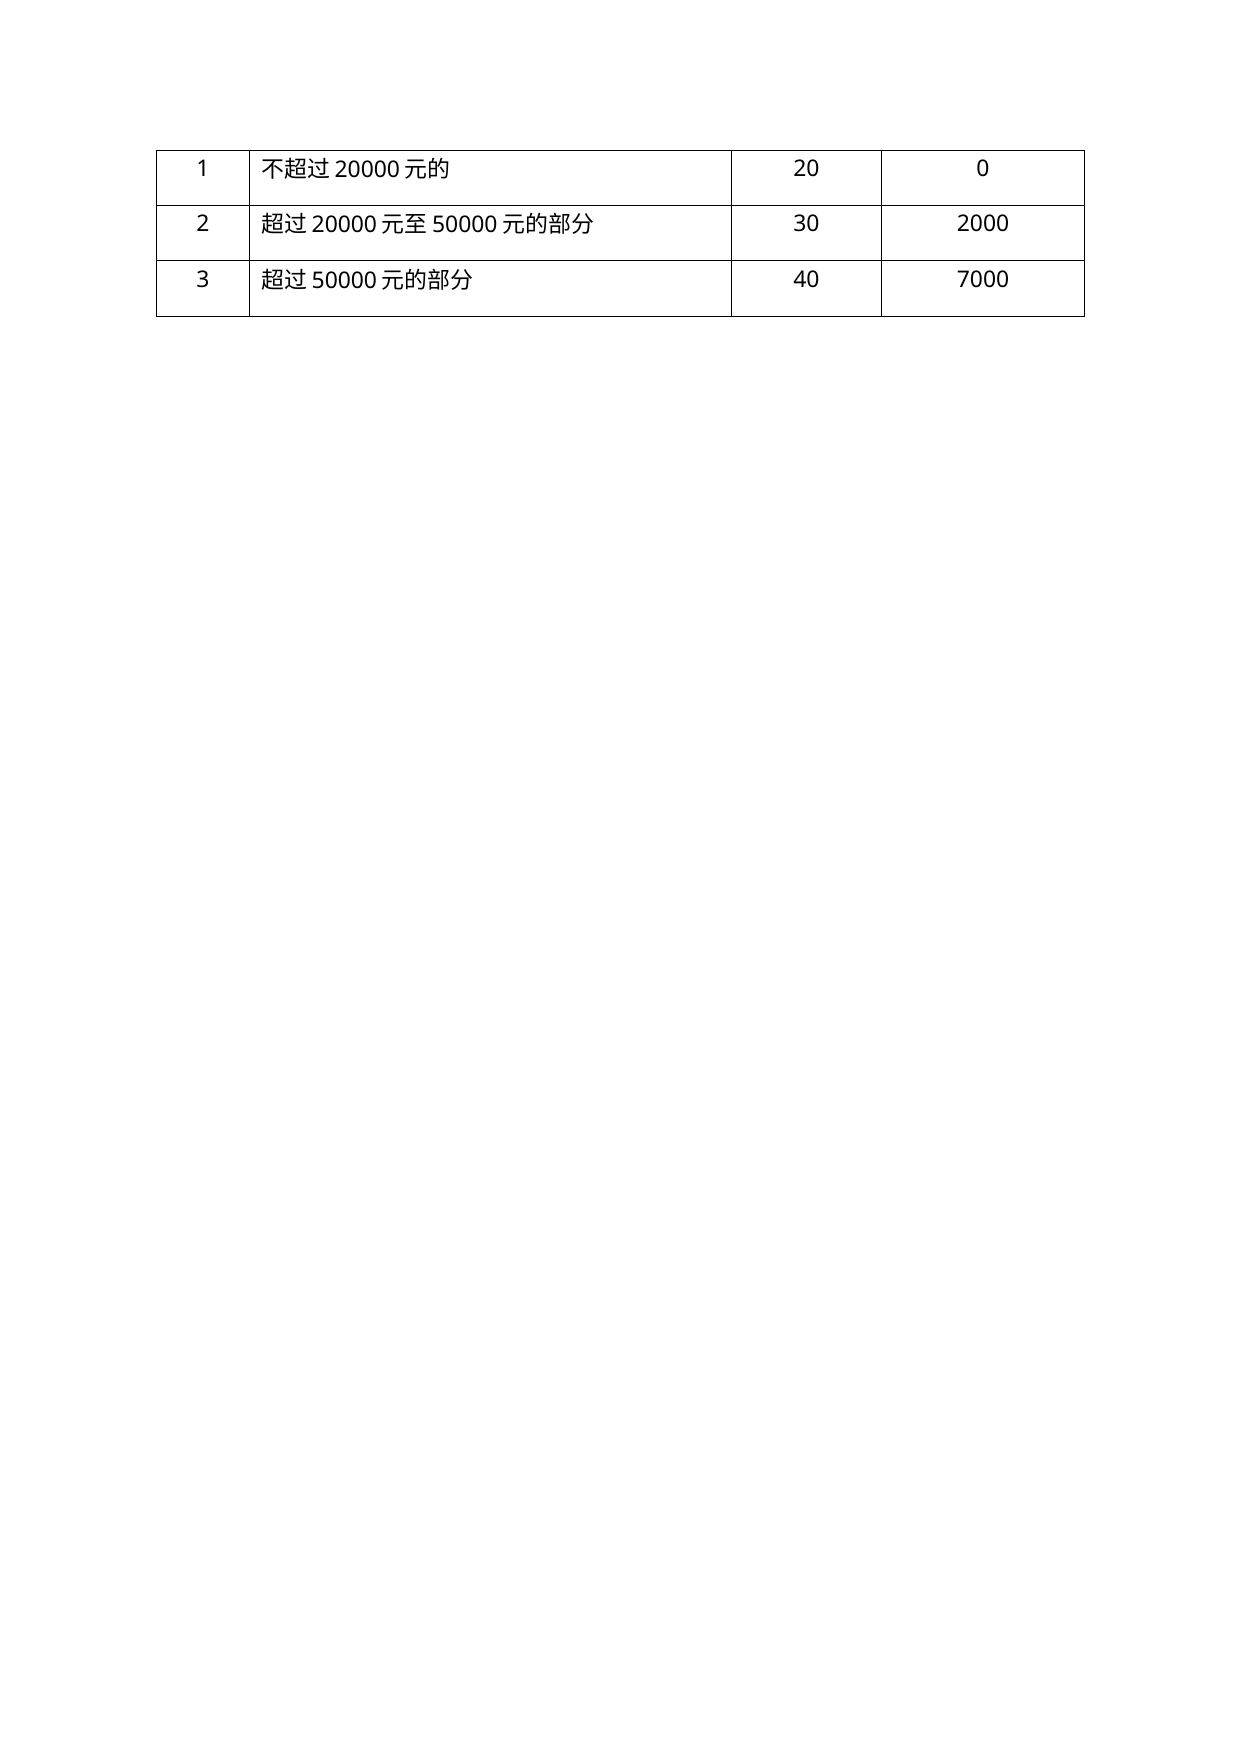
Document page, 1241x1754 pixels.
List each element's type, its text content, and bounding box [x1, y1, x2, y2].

table_cell 2 [157, 206, 249, 260]
table_cell 2000 [882, 206, 1084, 260]
table_cell 1 [157, 151, 249, 205]
table_cell 7000 [882, 261, 1084, 316]
table_cell 超过50000元的部分 [250, 261, 731, 316]
table_cell 3 [157, 261, 249, 316]
table_cell 30 [732, 206, 881, 260]
table_cell 超过20000元至50000元的部分 [250, 206, 731, 260]
table_cell 40 [732, 261, 881, 316]
table_cell 不超过20000元的 [250, 151, 731, 205]
table_cell 0 [882, 151, 1084, 205]
table_cell 20 [732, 151, 881, 205]
